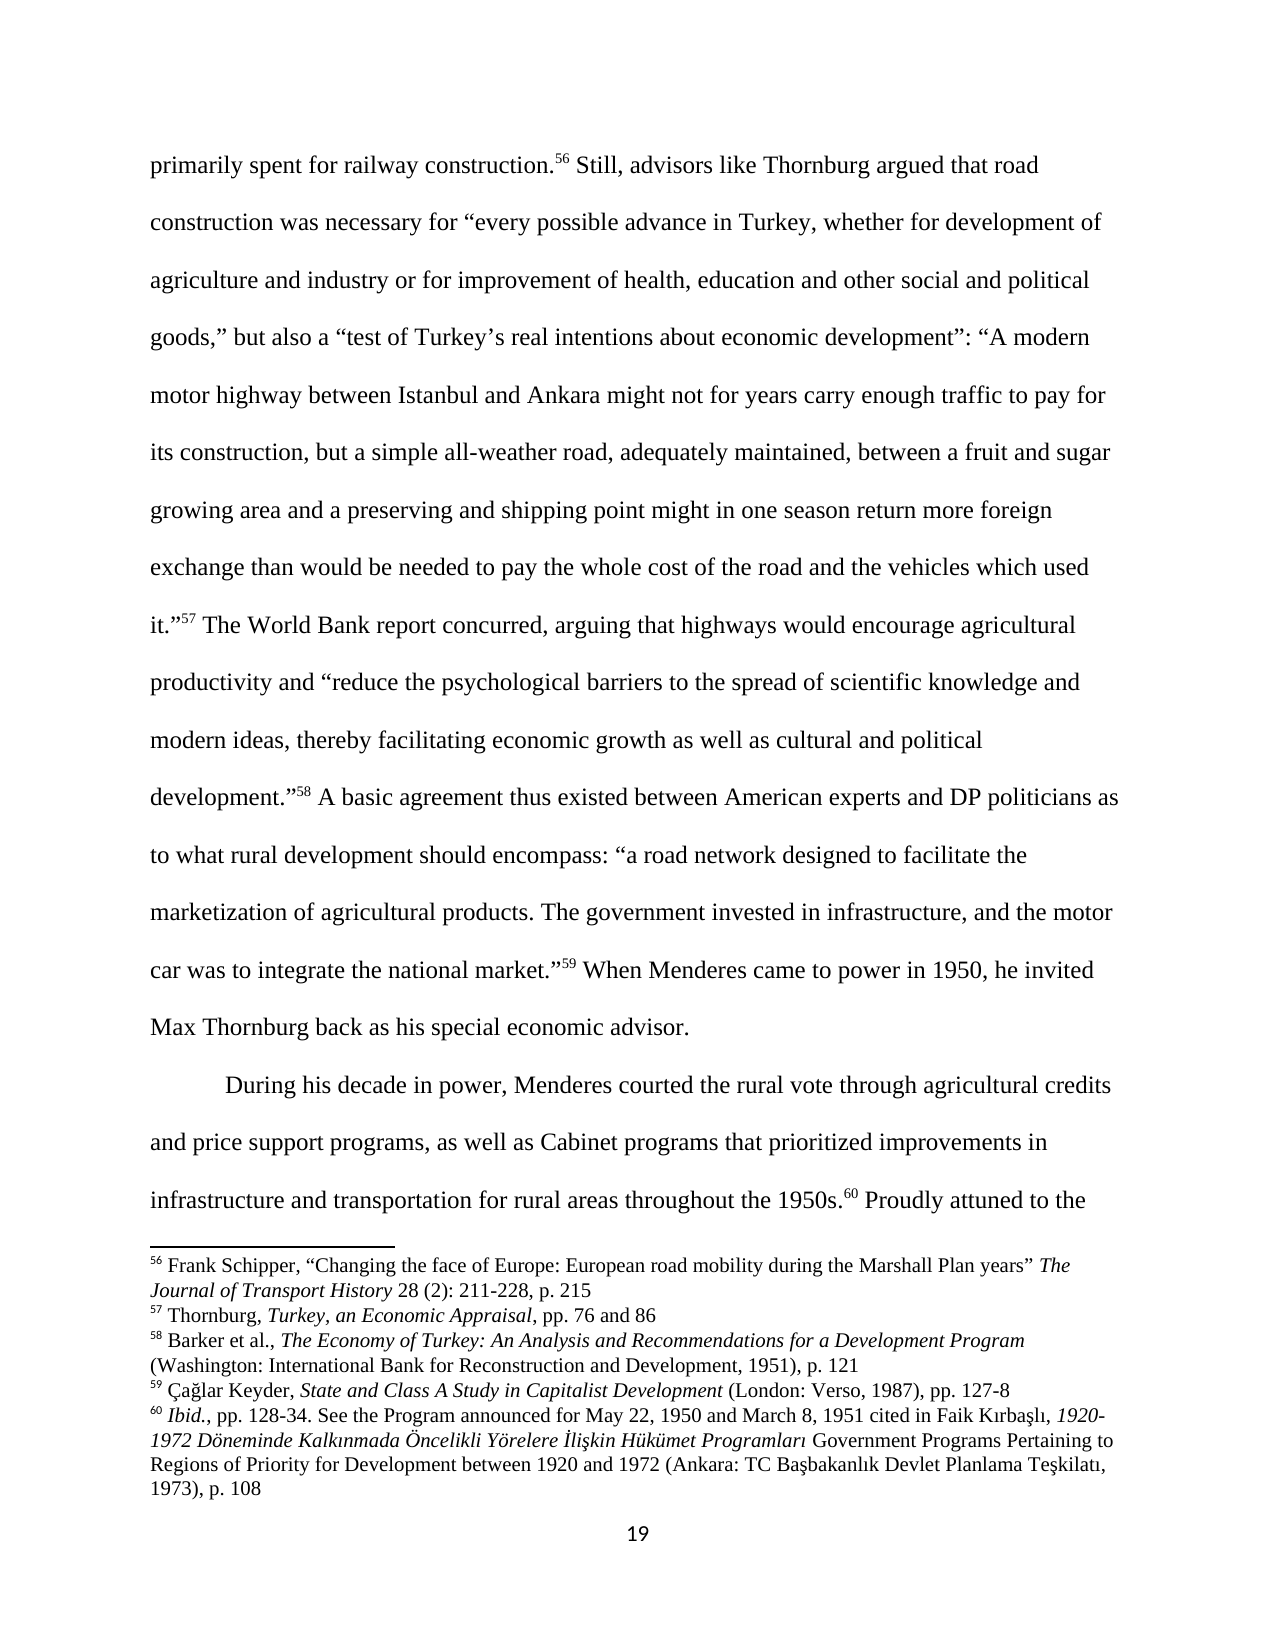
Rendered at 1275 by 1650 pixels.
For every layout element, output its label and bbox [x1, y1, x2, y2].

text [150, 150, 1125, 1041]
text [150, 1070, 1125, 1214]
